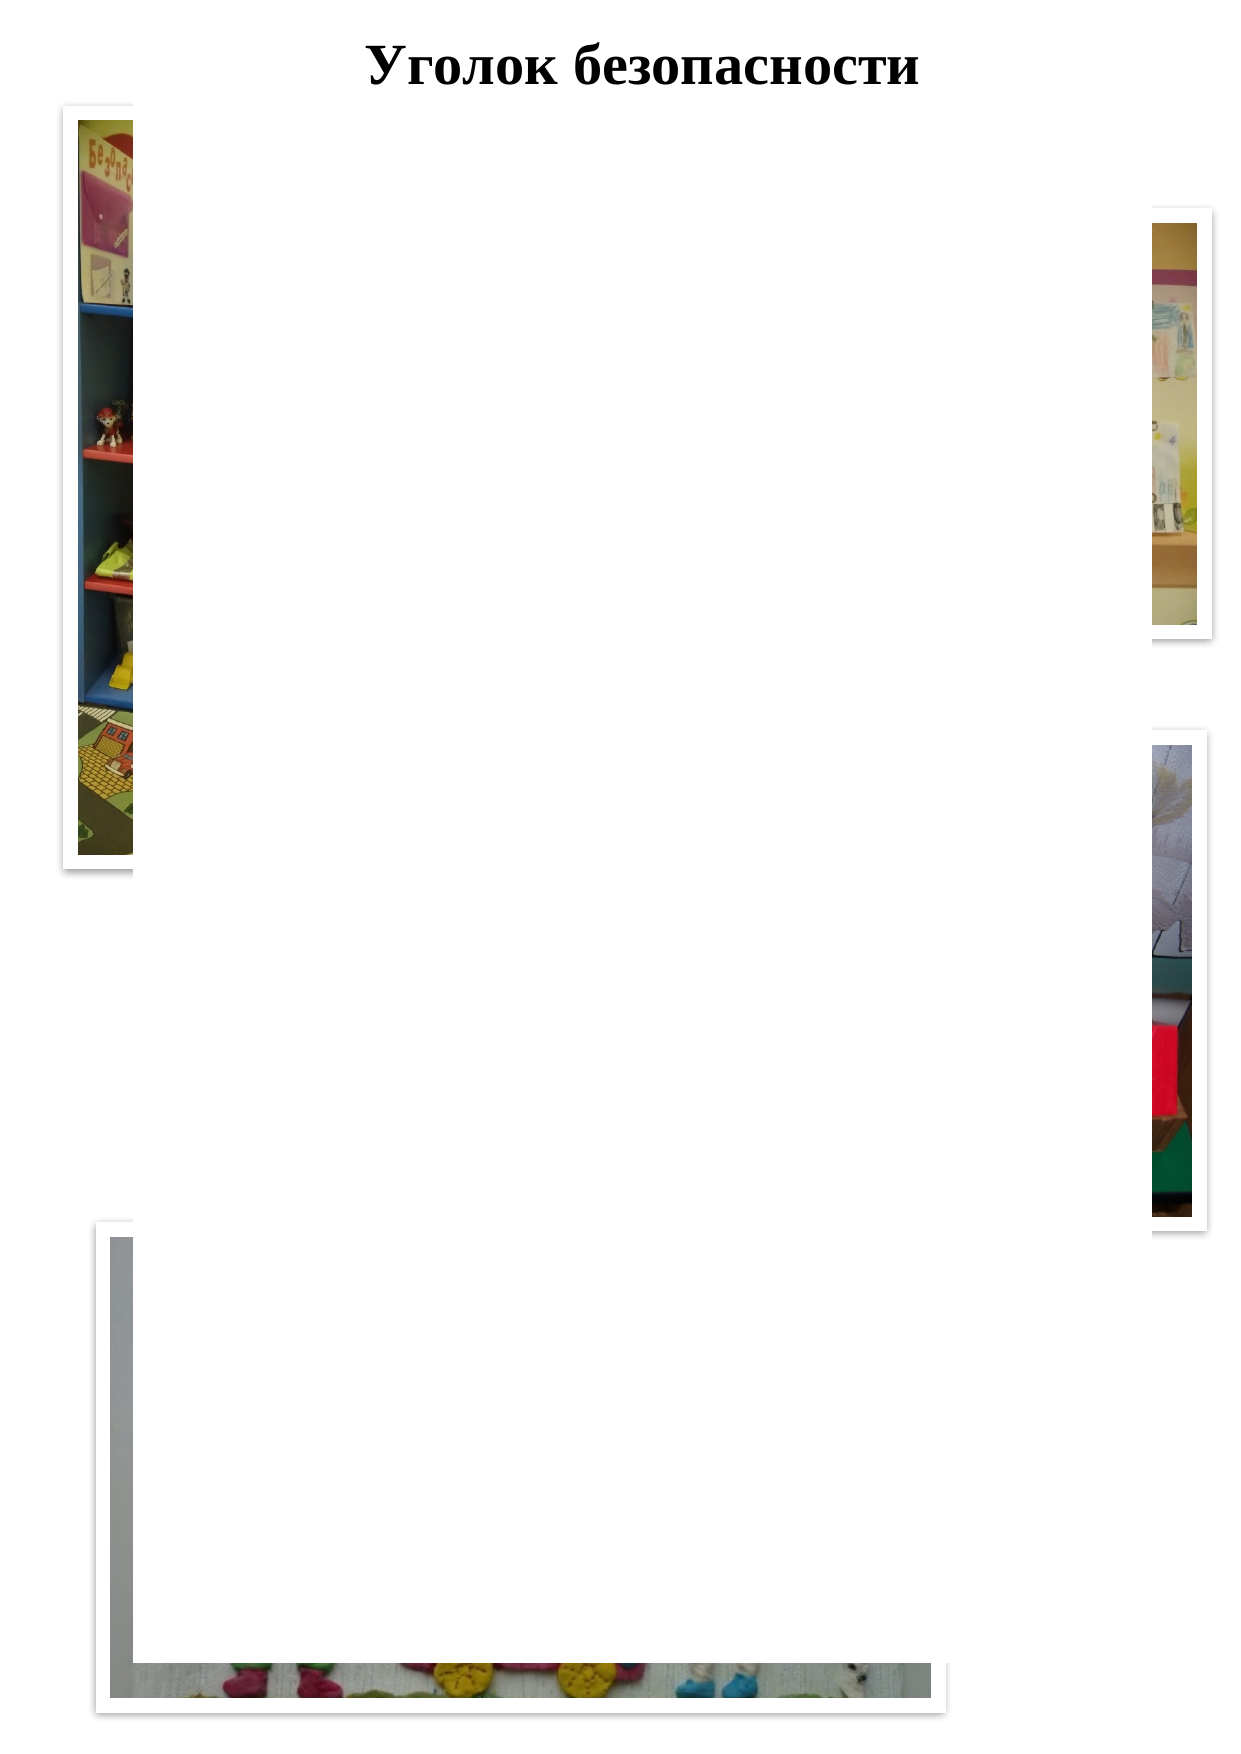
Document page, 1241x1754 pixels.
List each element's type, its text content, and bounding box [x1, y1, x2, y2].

picture [110, 1237, 931, 1698]
picture [1152, 745, 1192, 1217]
text Уголок безопасности [133, 29, 1152, 97]
picture [1152, 223, 1197, 625]
picture [78, 120, 133, 855]
